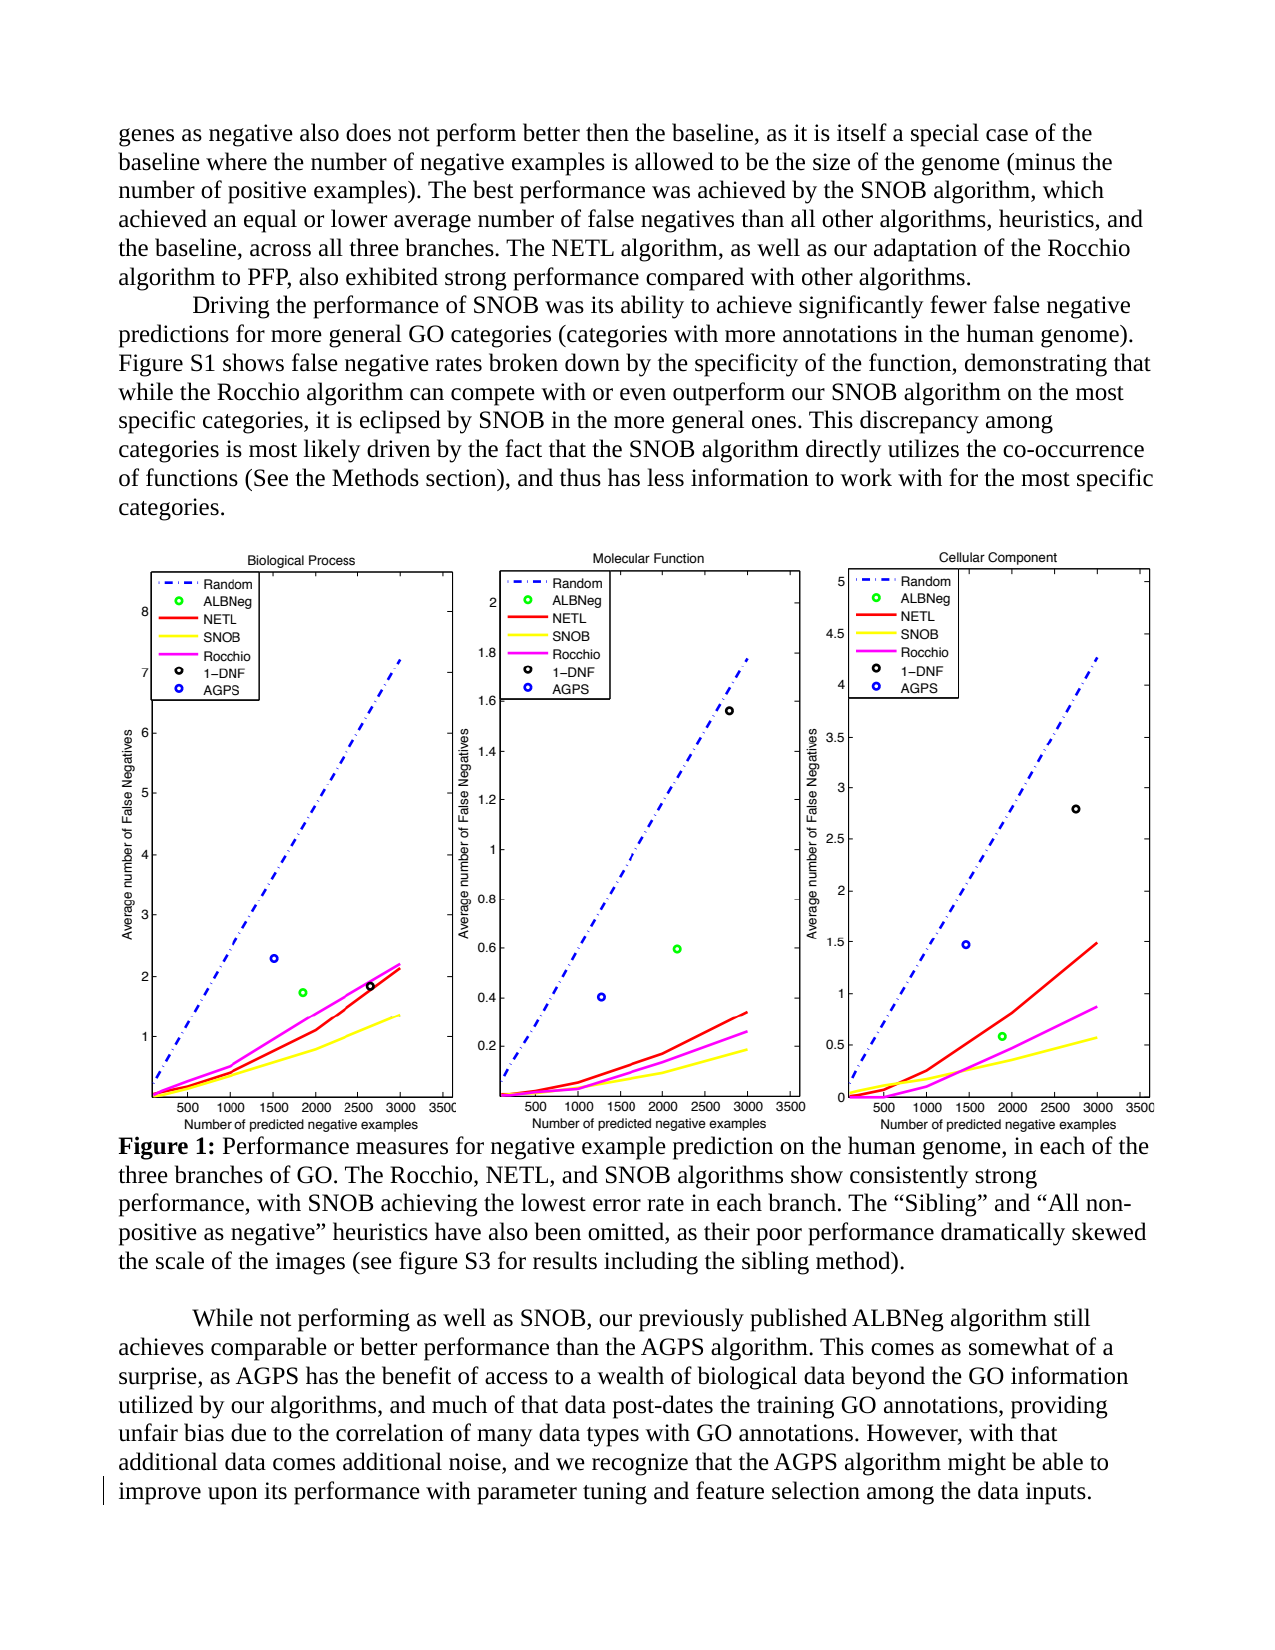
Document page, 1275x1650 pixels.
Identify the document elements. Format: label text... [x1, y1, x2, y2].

text Driving the performance of SNOB was its ability to achieve significantly fewer false negative predictions for more general GO categories (categories with more annotations in the human genome). Figure S1 shows false negative rates broken down by the specificity of the function, demonstrating that while the Rocchio algorithm can compete with or even outperform our SNOB algorithm on the most specific categories, it is eclipsed by SNOB in the more general ones. This discrepancy among categories is most likely driven by the fact that the SNOB algorithm directly utilizes the co-occurrence of functions (See the Methods section), and thus has less information to work with for the most specific categories. [118, 291, 1157, 521]
text While not performing as well as SNOB, our previously published ALBNeg algorithm still achieves comparable or better performance than the AGPS algorithm. This comes as somewhat of a surprise, as AGPS has the benefit of access to a wealth of biological data beyond the GO information utilized by our algorithms, and much of that data post-dates the training GO annotations, providing unfair bias due to the correlation of many data types with GO annotations. However, with that additional data comes additional noise, and we recognize that the AGPS algorithm might be able to improve upon its performance with parameter tuning and feature selection among the data inputs. [118, 1303, 1157, 1505]
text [118, 118, 1157, 291]
text Figure 1: Performance measures for negative example prediction on the human genome, in each of the three branches of GO. The Rocchio, NETL, and SNOB algorithms show consistently strong performance, with SNOB achieving the lowest error rate in each branch. The “Sibling” and “All non-positive as negative” heuristics have also been omitted, as their poor performance dramatically skewed the scale of the images (see figure S3 for results including the sibling method). [118, 1131, 1157, 1275]
